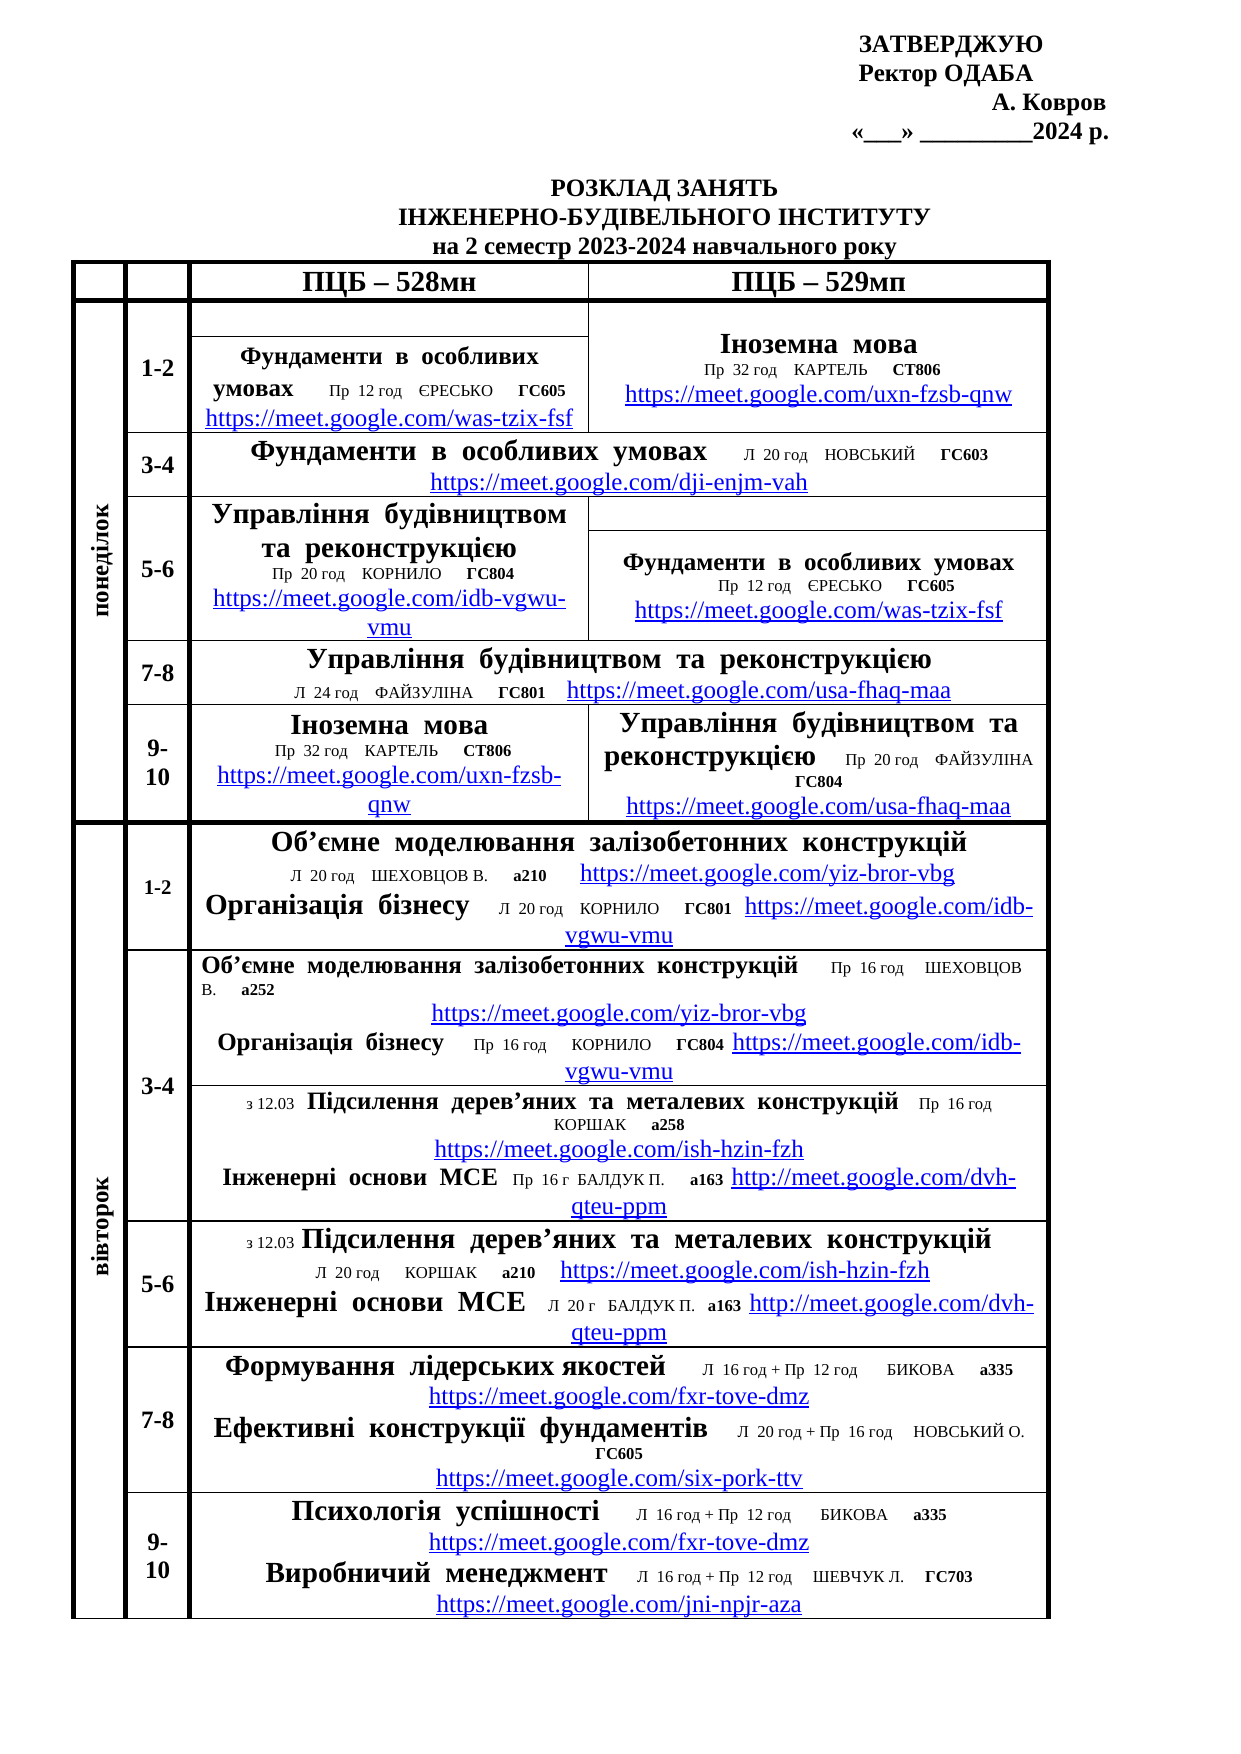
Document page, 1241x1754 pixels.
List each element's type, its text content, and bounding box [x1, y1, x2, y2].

table_cell Об’ємне моделювання залізобетонних конструкцій Л 20 год ШЕХОВЦОВ В. а210 https://meet.google.com/yiz-bror-vbg Організація бізнесу Л 20 год КОРНИЛО ГС801 https://meet.google.com/idb-vgwu-vmu [192, 825, 1046, 949]
text «___» _________2024 р. [177, 116, 1152, 144]
table_cell Фундаменти в особливих умовах Пр 12 год ЄРЕСЬКО ГС605 https://meet.google.com/was-tzix-fsf [192, 337, 588, 432]
table_cell 5-6 [128, 1222, 187, 1346]
table_cell Управління будівництвом та реконструкцією Л 24 год ФАЙЗУЛІНА ГС801 https://meet.google.com/usa-fhaq-maa [192, 641, 1046, 704]
table_cell 7-8 [128, 1348, 187, 1491]
table_header [76, 264, 123, 298]
table_cell Об’ємне моделювання залізобетонних конструкцій Пр 16 год ШЕХОВЦОВ В. а252 https://meet.google.com/yiz-bror-vbg Організація бізнесу Пр 16 год КОРНИЛО ГС804 https://meet.google.com/idb-vgwu-vmu [192, 951, 1046, 1085]
table_header [128, 264, 187, 298]
table_cell Управління будівництвом та реконструкцією Пр 20 год ФАЙЗУЛІНА ГС804 https://meet.google.com/usa-fhaq-maa [589, 705, 1046, 820]
table_cell [192, 303, 588, 336]
text РОЗКЛАД ЗАНЯТЬ [177, 173, 1152, 202]
table_cell понеділок [76, 303, 123, 820]
table_cell [589, 497, 1046, 530]
table_cell 3-4 [128, 433, 187, 496]
table_cell з 12.03 Підсилення дерев’яних та металевих конструкцій Л 20 год КОРШАК а210 https://meet.google.com/ish-hzin-fzh Інженерні основи МСЕ Л 20 г БАЛДУК П. а163 http://meet.google.com/dvh-qteu-ppm [192, 1222, 1046, 1346]
table_cell 9-10 [128, 705, 187, 820]
table_header ПЦБ – 529мп [589, 264, 1046, 298]
table_cell Іноземна мова Пр 32 год КАРТЕЛЬ СТ806 https://meet.google.com/uxn-fzsb-qnw [192, 705, 588, 820]
text Ректор ОДАБА [177, 58, 1152, 87]
table_cell 1-2 [128, 303, 187, 432]
table_cell 3-4 [128, 951, 187, 1220]
table_cell Іноземна мова Пр 32 год КАРТЕЛЬ СТ806 https://meet.google.com/uxn-fzsb-qnw [589, 303, 1046, 432]
table_cell Психологія успішності Л 16 год + Пр 12 год БИКОВА а335 https://meet.google.com/fxr-tove-dmz Виробничий менеджмент Л 16 год + Пр 12 год ШЕВЧУК Л. ГС703 https://meet.google.com/jni-npjr-aza [192, 1493, 1046, 1618]
table_cell Фундаменти в особливих умовах Пр 12 год ЄРЕСЬКО ГС605 https://meet.google.com/was-tzix-fsf [589, 531, 1046, 640]
table_cell 9-10 [128, 1493, 187, 1618]
table_cell з 12.03 Підсилення дерев’яних та металевих конструкцій Пр 16 год КОРШАК а258 https://meet.google.com/ish-hzin-fzh Інженерні основи МСЕ Пр 16 г БАЛДУК П. а163 http://meet.google.com/dvh-qteu-ppm [192, 1086, 1046, 1220]
text А. Ковров [177, 87, 1152, 116]
text ІНЖЕНЕРНО-БУДІВЕЛЬНОГО ІНСТИТУТУ [177, 202, 1152, 231]
table_cell Управління будівництвом та реконструкцією Пр 20 год КОРНИЛО ГС804 https://meet.google.com/idb-vgwu-vmu [192, 497, 588, 640]
table_cell Формування лідерських якостей Л 16 год + Пр 12 год БИКОВА а335 https://meet.google.com/fxr-tove-dmz Ефективні конструкції фундаментів Л 20 год + Пр 16 год НОВСЬКИЙ О. ГС605 https://meet.google.com/six-pork-ttv [192, 1348, 1046, 1491]
text ЗАТВЕРДЖУЮ [177, 29, 1152, 58]
table_cell Фундаменти в особливих умовах Л 20 год НОВСЬКИЙ ГС603 https://meet.google.com/dji-enjm-vah [192, 433, 1046, 496]
table_header ПЦБ – 528мн [192, 264, 588, 298]
table_cell 1-2 [128, 825, 187, 949]
table_cell 5-6 [128, 497, 187, 640]
text на 2 семестр 2023-2024 навчального року [177, 231, 1152, 259]
table_cell вівторок [76, 825, 123, 1618]
table_cell 7-8 [128, 641, 187, 704]
